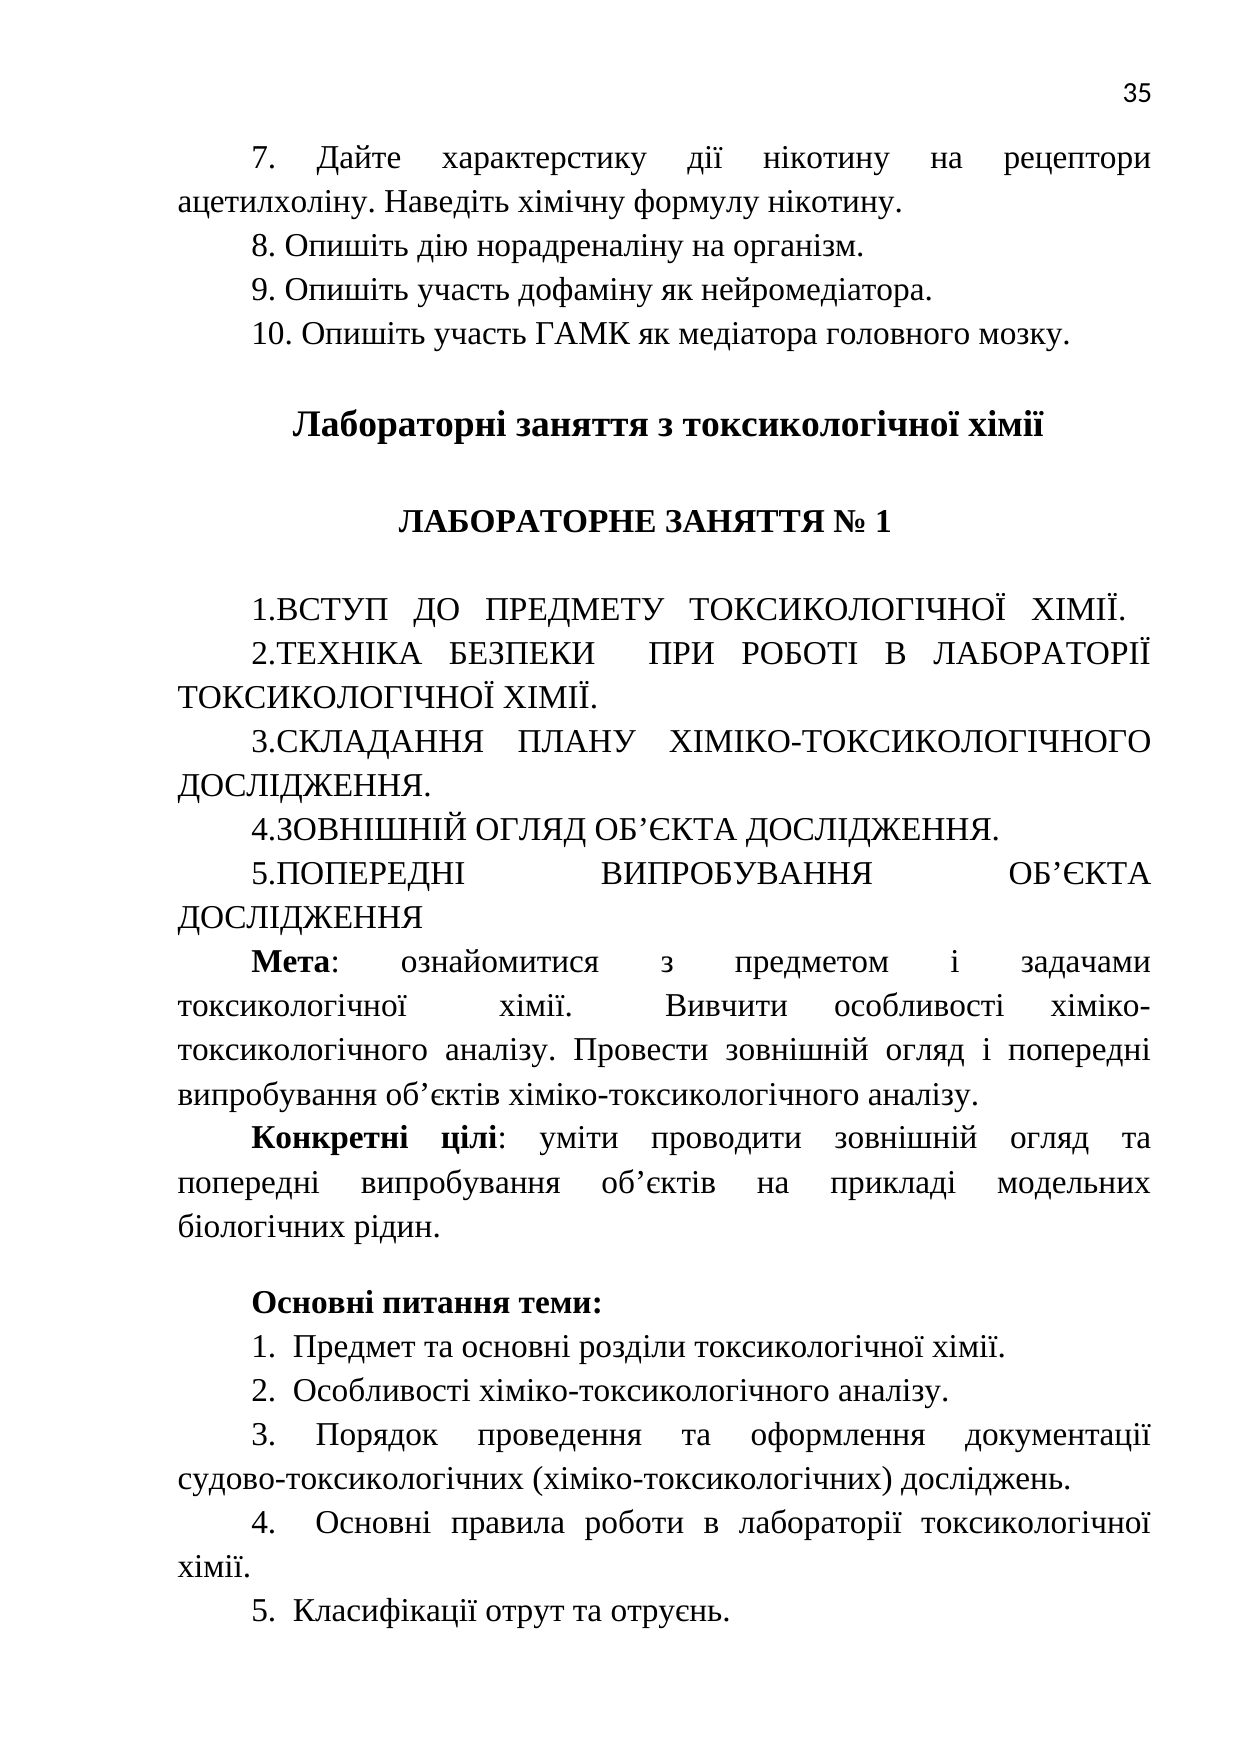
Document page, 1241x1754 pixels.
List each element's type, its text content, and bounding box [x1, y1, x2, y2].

text Основні питання теми: [177, 1282, 1152, 1321]
text 8. Опишіть дію норадреналіну на організм. [177, 226, 1152, 264]
text 10. Опишіть участь ГАМК як медіатора головного мозку. [177, 314, 1152, 352]
text 3.СКЛАДАННЯ ПЛАНУ ХІМІКО-ТОКСИКОЛОГІЧНОГО ДОСЛІДЖЕННЯ. [177, 721, 1152, 804]
text 5.ПОПЕРЕДНІ ВИПРОБУВАННЯ ОБ’ЄКТА ДОСЛІДЖЕННЯ [177, 853, 1152, 936]
text 7. Дайте характерстику дії нікотину на рецептори ацетилхоліну. Наведіть хімічну формулу нікотину. [177, 137, 1152, 220]
text Конкретні цілі: уміти проводити зовнішній огляд та попередні випробування об’єктів на прикладі модельних біологічних рідин. [177, 1118, 1152, 1244]
text 3. Порядок проведення та оформлення документації судово-токсикологічних (хіміко-токсикологічних) досліджень. [177, 1414, 1152, 1497]
text Мета: ознайомитися з предметом і задачами токсикологічної хімії. Вивчити особливості хіміко-токсикологічного аналізу. Провести зовнішній огляд і попередні випробування об’єктів хіміко-токсикологічного аналізу. [177, 942, 1152, 1112]
text 4.ЗОВНІШНІЙ ОГЛЯД ОБ’ЄКТА ДОСЛІДЖЕННЯ. [177, 809, 1152, 848]
text ЛАБОРАТОРНЕ ЗАНЯТТЯ № 1 [177, 501, 1152, 539]
text Лабораторні заняття з токсикологічної хімії [177, 402, 1152, 445]
text 9. Опишіть участь дофаміну як нейромедіатора. [177, 269, 1152, 308]
text 1.ВСТУП ДО ПРЕДМЕТУ ТОКСИКОЛОГІЧНОЇ ХІМІЇ. 2.ТЕХНІКА БЕЗПЕКИ ПРИ РОБОТІ В ЛАБОРАТОРІЇ ТОКСИКОЛОГІЧНОЇ ХІМІЇ. [177, 589, 1152, 716]
text 2. Особливості хіміко-токсикологічного аналізу. [177, 1370, 1152, 1409]
text 5. Класифікації отрут та отруєнь. [177, 1591, 1152, 1629]
text 1. Предмет та основні розділи токсикологічної хімії. [177, 1326, 1152, 1364]
text 4. Основні правила роботи в лабораторії токсикологічної хімії. [177, 1502, 1152, 1585]
